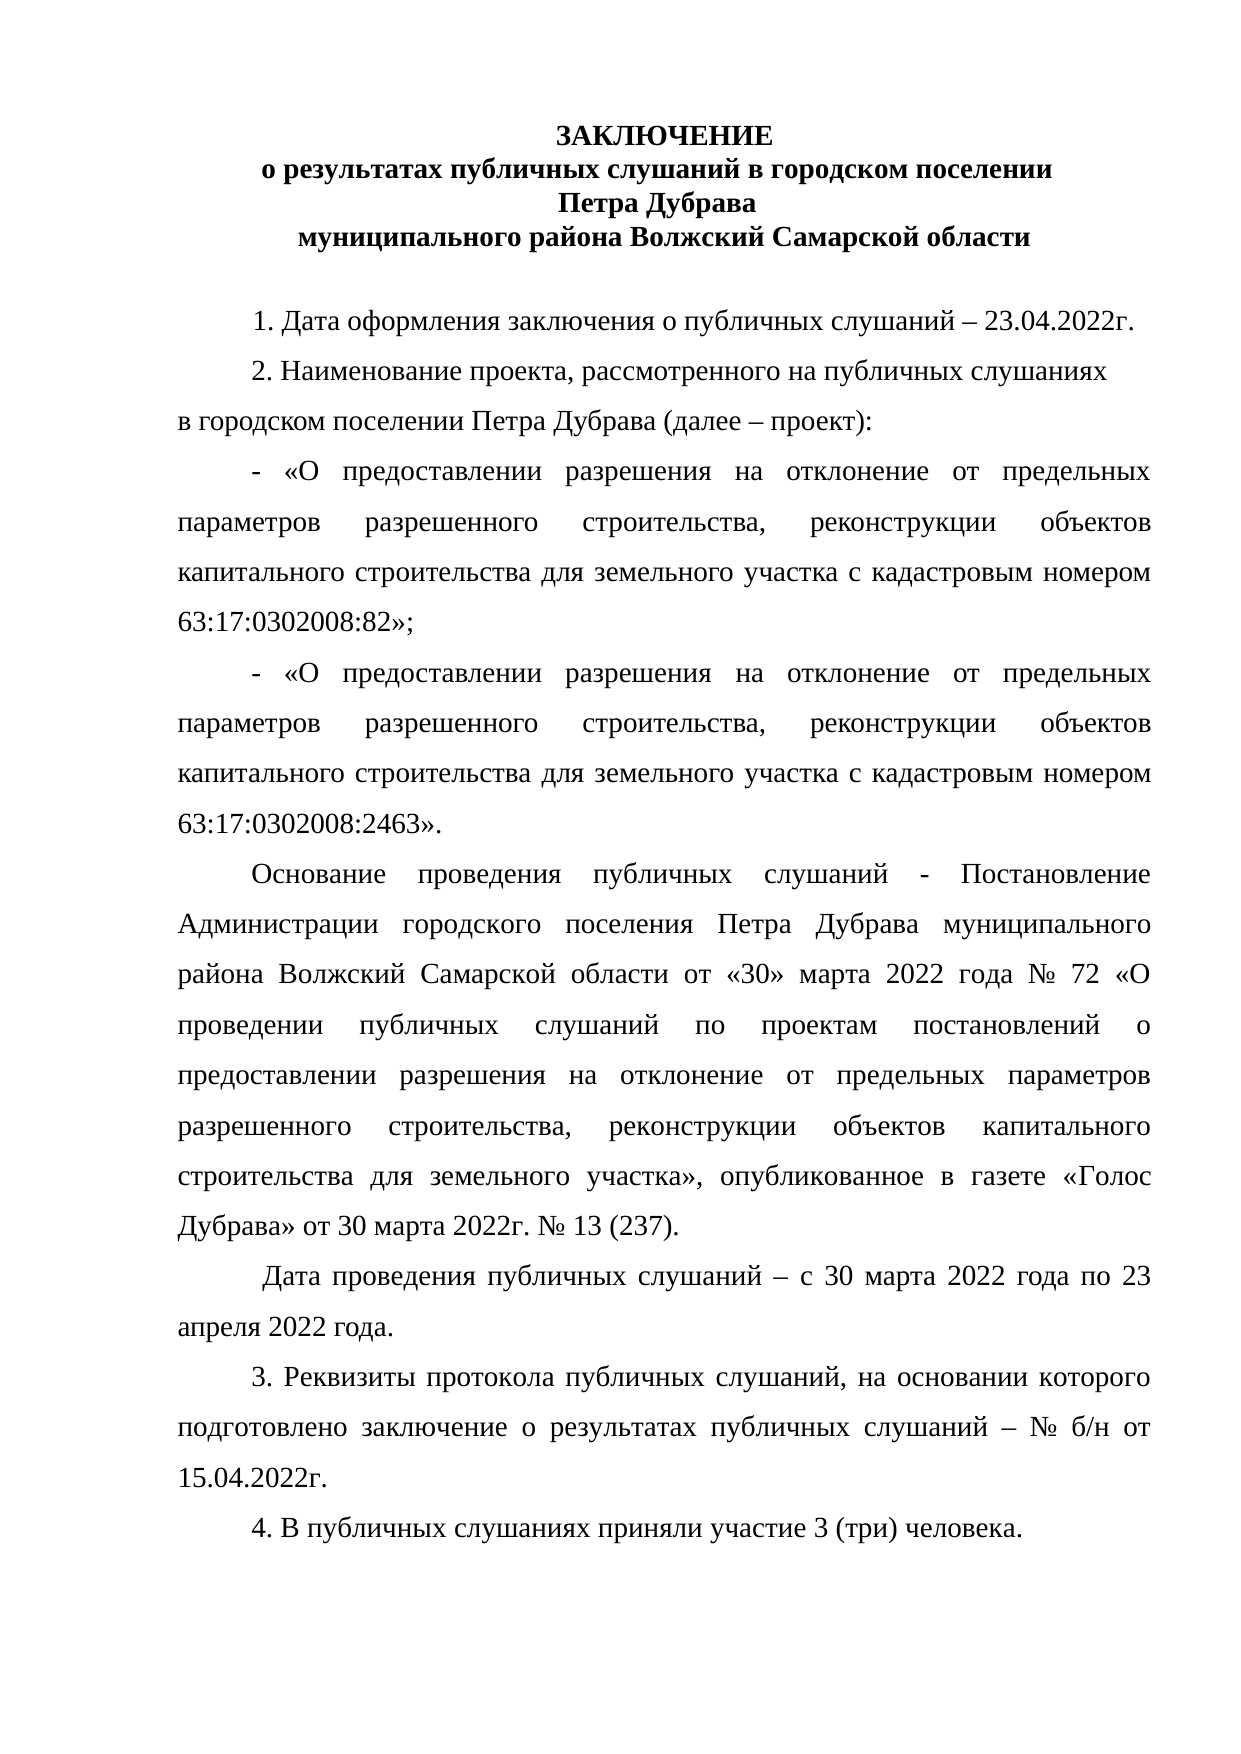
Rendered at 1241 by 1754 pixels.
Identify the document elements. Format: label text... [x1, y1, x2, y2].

text 3. Реквизиты протокола публичных слушаний, на основании которого подготовлено заключение о результатах публичных слушаний – № б/н от 15.04.2022г. [177, 1359, 1152, 1493]
text Дата проведения публичных слушаний – с 30 марта 2022 года по 23 апреля 2022 года. [177, 1258, 1152, 1342]
text Основание проведения публичных слушаний - Постановление Администрации городского поселения Петра Дубрава муниципального района Волжский Самарской области от «30» марта 2022 года № 72 «О проведении публичных слушаний по проектам постановлений о предоставлении разрешения на отклонение от предельных параметров разрешенного строительства, реконструкции объектов капитального строительства для земельного участка», опубликованное в газете «Голос Дубрава» от 30 марта 2022г. № 13 (237). [177, 856, 1152, 1242]
subtitle Петра Дубрава [162, 185, 1152, 219]
subtitle муниципального района Волжский Самарской области [177, 219, 1152, 252]
text 1. Дата оформления заключения о публичных слушаний – 23.04.2022г. [177, 303, 1152, 336]
text ЗАКЛЮЧЕНИЕ [177, 118, 1152, 152]
text 2. Наименование проекта, рассмотренного на публичных слушаниях [177, 353, 1152, 386]
text 4. В публичных слушаниях приняли участие 3 (три) человека. [177, 1510, 1152, 1544]
text - «О предоставлении разрешения на отклонение от предельных параметров разрешенного строительства, реконструкции объектов капитального строительства для земельного участка с кадастровым номером 63:17:0302008:2463». [177, 655, 1152, 839]
text в городском поселении Петра Дубрава (далее – проект): [177, 403, 1152, 437]
subtitle о результатах публичных слушаний в городском поселении [162, 152, 1152, 185]
text - «О предоставлении разрешения на отклонение от предельных параметров разрешенного строительства, реконструкции объектов капитального строительства для земельного участка с кадастровым номером 63:17:0302008:82»; [177, 453, 1152, 638]
